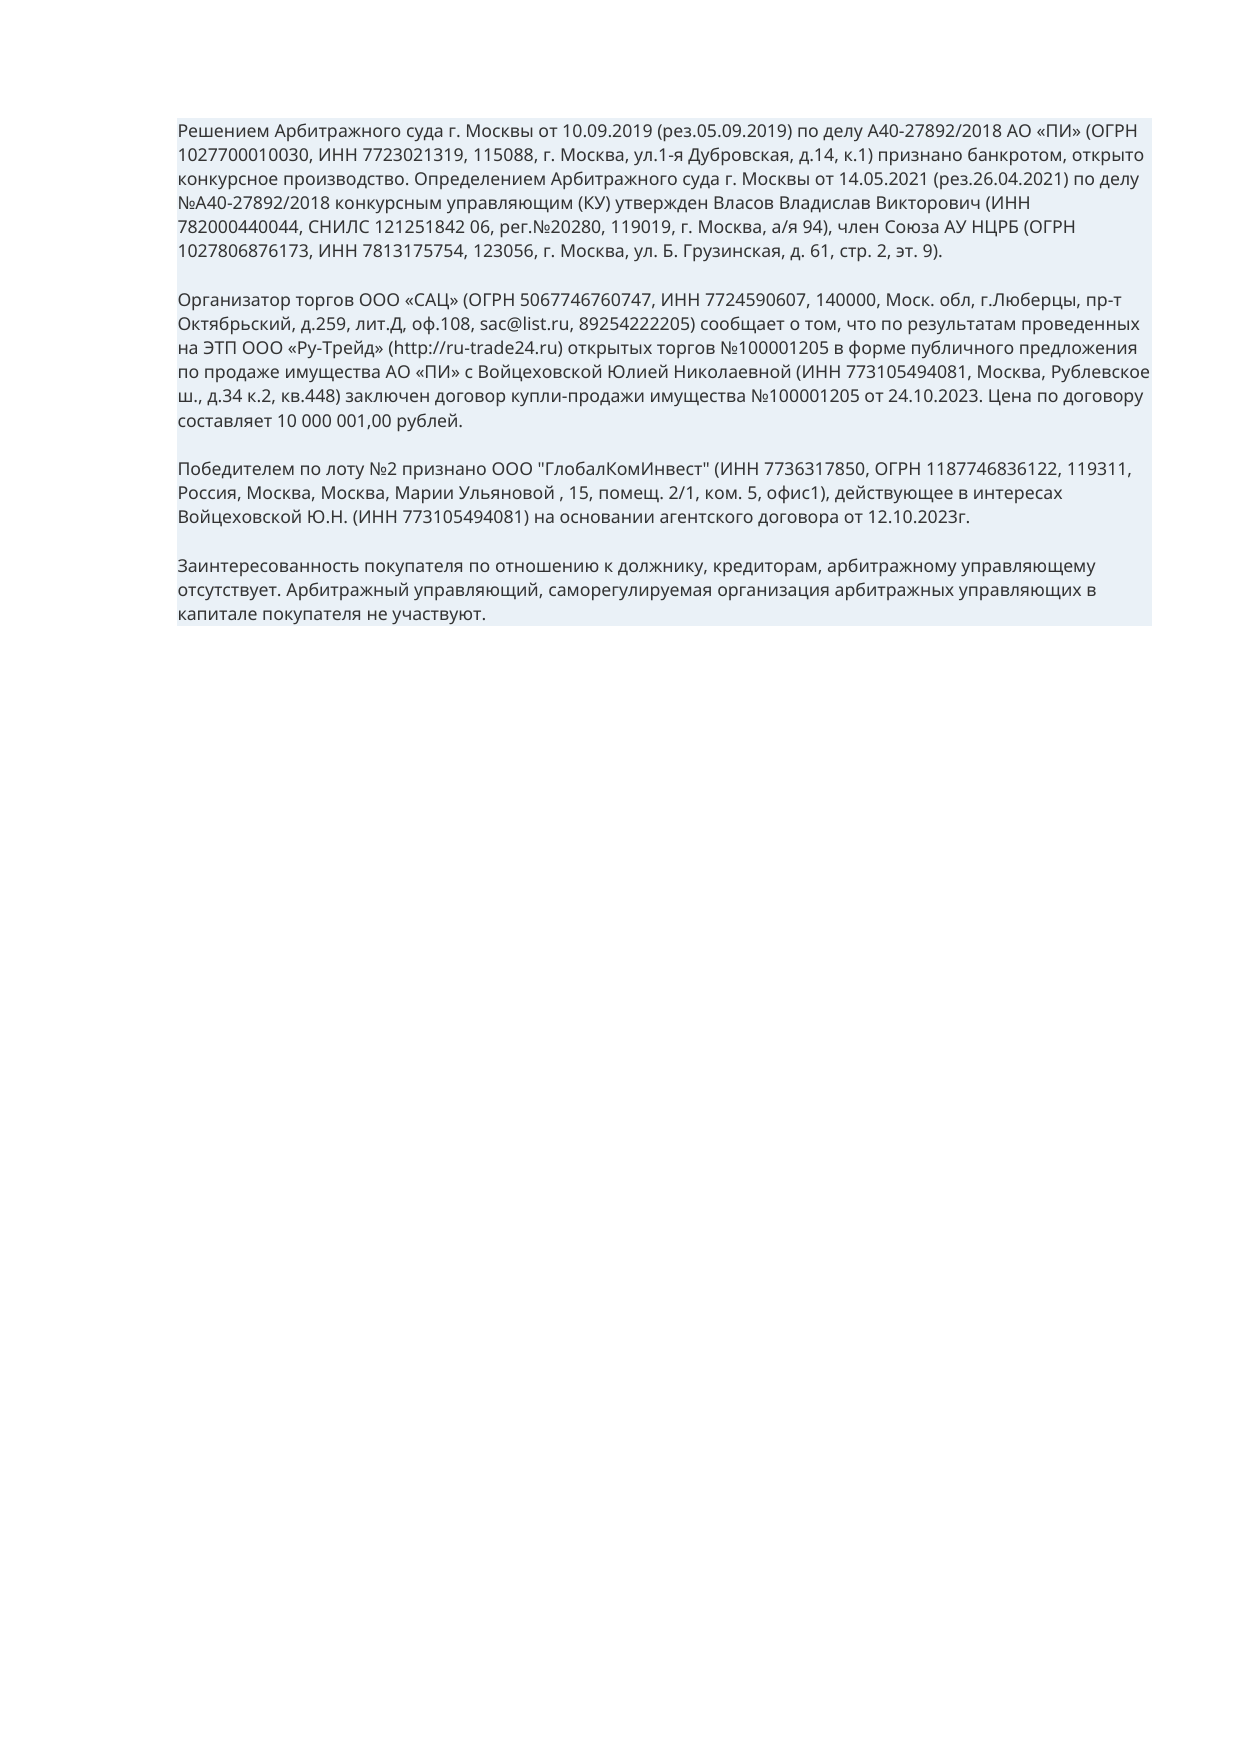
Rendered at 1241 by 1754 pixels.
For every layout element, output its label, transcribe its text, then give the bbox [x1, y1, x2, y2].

text Решением Арбитражного суда г. Москвы от 10.09.2019 (рез.05.09.2019) по делу А40-27892/2018 АО «ПИ» (ОГРН 1027700010030, ИНН 7723021319, 115088, г. Москва, ул.1-я Дубровская, д.14, к.1) признано банкротом, открыто конкурсное производство. Определением Арбитражного суда г. Москвы от 14.05.2021 (рез.26.04.2021) по делу №А40-27892/2018 конкурсным управляющим (КУ) утвержден Власов Владислав Викторович (ИНН 782000440044, СНИЛС 121251842 06, рег.№20280, 119019, г. Москва, а/я 94), член Союза АУ НЦРБ (ОГРН 1027806876173, ИНН 7813175754, 123056, г. Москва, ул. Б. Грузинская, д. 61, стр. 2, эт. 9). Организатор торгов ООО «САЦ» (ОГРН 5067746760747, ИНН 7724590607, 140000, Моск. обл, г.Люберцы, пр-т Октябрьский, д.259, лит.Д, оф.108, sac@list.ru, 89254222205) сообщает о том, что по результатам проведенных на ЭТП ООО «Ру-Трейд» (http://ru-trade24.ru) открытых торгов №100001205 в форме публичного предложения по продаже имущества АО «ПИ» с Войцеховской Юлией Николаевной (ИНН 773105494081, Москва, Рублевское ш., д.34 к.2, кв.448) заключен договор купли-продажи имущества №100001205 от 24.10.2023. Цена по договору составляет 10 000 001,00 рублей. Победителем по лоту №2 признано ООО "ГлобалКомИнвест" (ИНН 7736317850, ОГРН 1187746836122, 119311, Россия, Москва, Москва, Марии Ульяновой , 15, помещ. 2/1, ком. 5, офис1), действующее в интересах Войцеховской Ю.Н. (ИНН 773105494081) на основании агентского договора от 12.10.2023г. Заинтересованность покупателя по отношению к должнику, кредиторам, арбитражному управляющему отсутствует. Арбитражный управляющий, саморегулируемая организация арбитражных управляющих в капитале покупателя не участвуют. [177, 118, 1152, 626]
